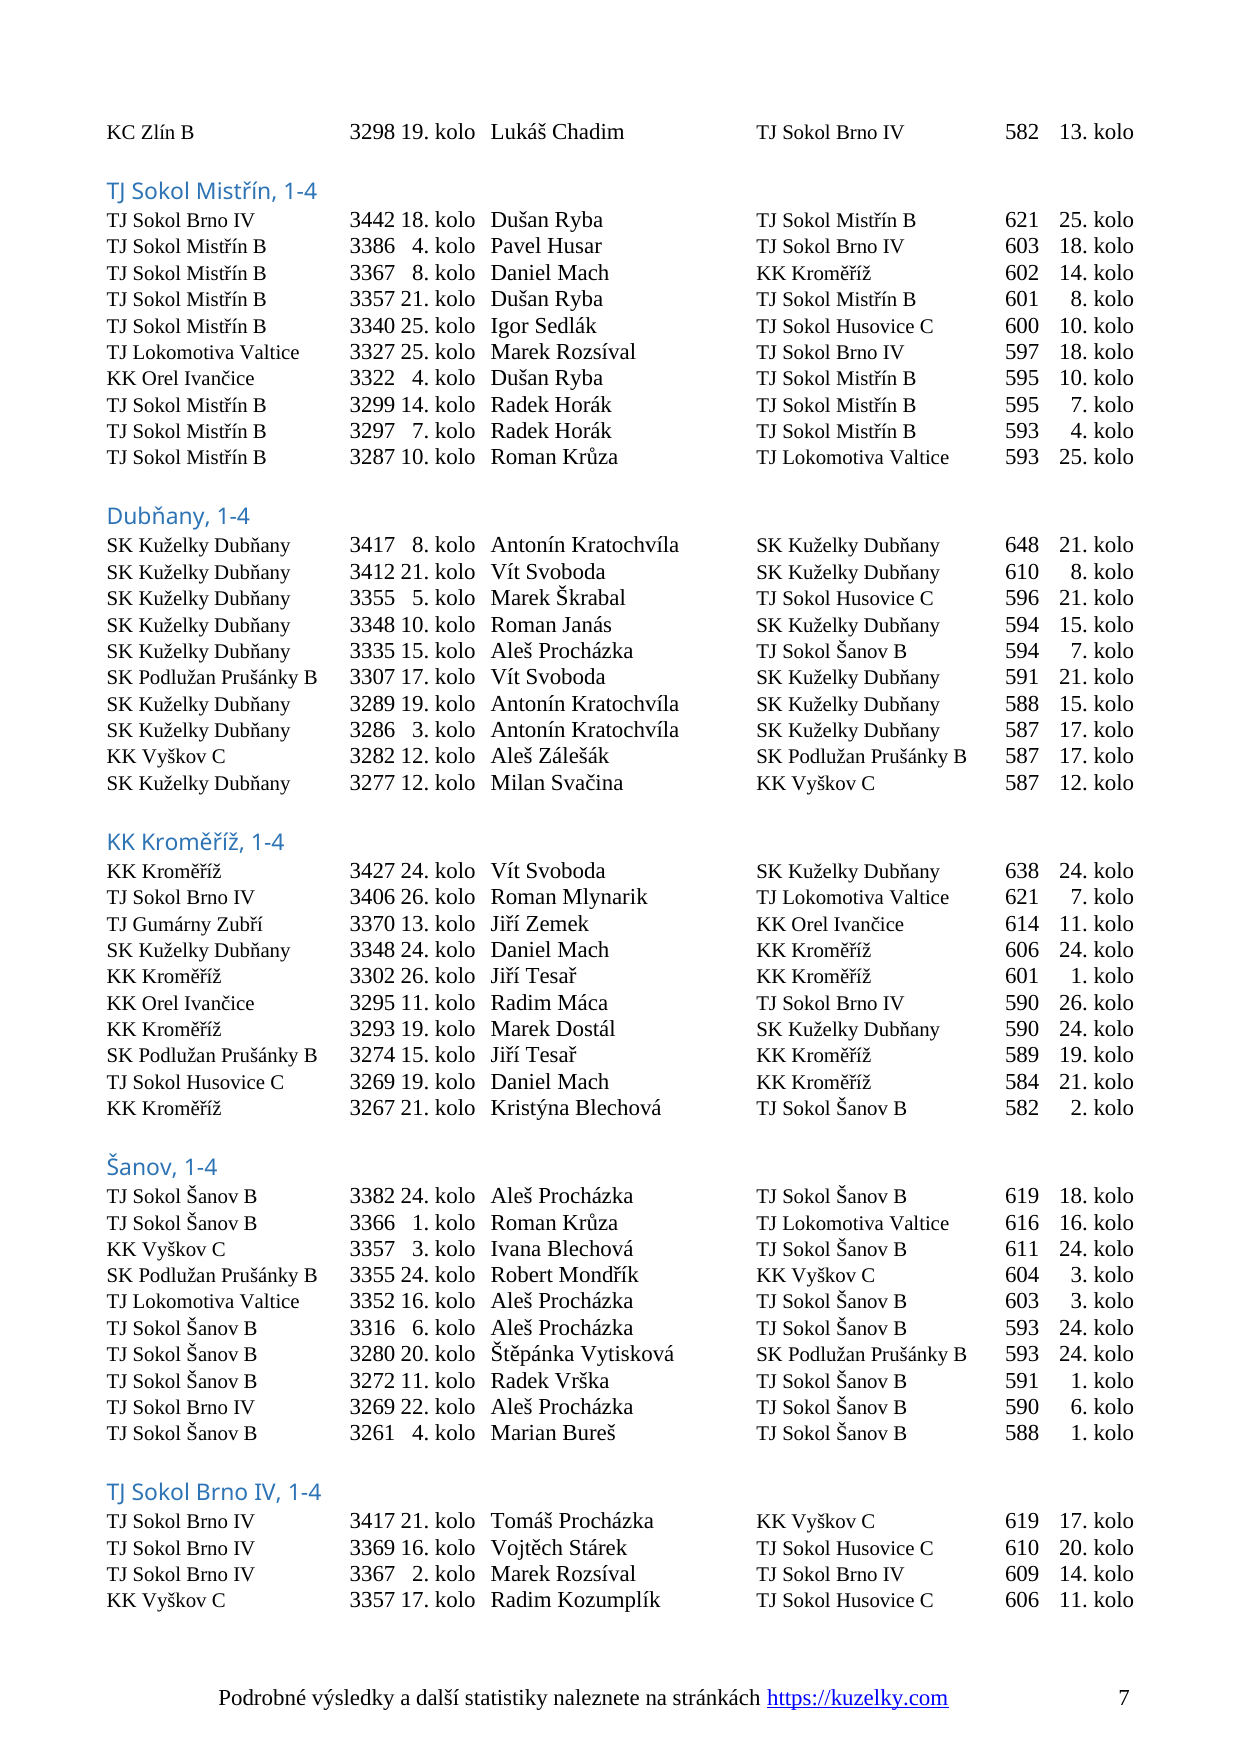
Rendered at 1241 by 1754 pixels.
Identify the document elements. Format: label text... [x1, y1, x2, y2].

text TJ Gumárny Zubří 3370 13. kolo Jiří Zemek KK Orel Ivančice 614 11. kolo [106, 909, 1134, 936]
text KK Vyškov C 3357 3. kolo Ivana Blechová TJ Sokol Šanov B 611 24. kolo [106, 1235, 1134, 1261]
subtitle KK Kroměříž, 1-4 [106, 826, 1134, 857]
text KK Kroměříž 3293 19. kolo Marek Dostál SK Kuželky Dubňany 590 24. kolo [106, 1015, 1134, 1041]
subtitle TJ Sokol Mistřín, 1-4 [106, 175, 1134, 206]
text TJ Lokomotiva Valtice 3352 16. kolo Aleš Procházka TJ Sokol Šanov B 603 3. kolo [106, 1288, 1134, 1314]
text SK Kuželky Dubňany 3348 10. kolo Roman Janás SK Kuželky Dubňany 594 15. kolo [106, 611, 1134, 637]
text TJ Sokol Brno IV 3417 21. kolo Tomáš Procházka KK Vyškov C 619 17. kolo [106, 1507, 1134, 1534]
text TJ Sokol Brno IV 3367 2. kolo Marek Rozsíval TJ Sokol Brno IV 609 14. kolo [106, 1560, 1134, 1587]
text KK Kroměříž 3427 24. kolo Vít Svoboda SK Kuželky Dubňany 638 24. kolo [106, 857, 1134, 883]
subtitle TJ Sokol Brno IV, 1-4 [106, 1476, 1134, 1507]
text TJ Sokol Šanov B 3366 1. kolo Roman Krůza TJ Lokomotiva Valtice 616 16. kolo [106, 1208, 1134, 1235]
text TJ Sokol Mistřín B 3386 4. kolo Pavel Husar TJ Sokol Brno IV 603 18. kolo [106, 233, 1134, 259]
text TJ Sokol Brno IV 3442 18. kolo Dušan Ryba TJ Sokol Mistřín B 621 25. kolo [106, 206, 1134, 233]
text TJ Sokol Šanov B 3272 11. kolo Radek Vrška TJ Sokol Šanov B 591 1. kolo [106, 1367, 1134, 1393]
text TJ Sokol Mistřín B 3299 14. kolo Radek Horák TJ Sokol Mistřín B 595 7. kolo [106, 391, 1134, 417]
text TJ Sokol Brno IV 3269 22. kolo Aleš Procházka TJ Sokol Šanov B 590 6. kolo [106, 1393, 1134, 1419]
text KK Orel Ivančice 3295 11. kolo Radim Máca TJ Sokol Brno IV 590 26. kolo [106, 989, 1134, 1015]
text TJ Sokol Mistřín B 3367 8. kolo Daniel Mach KK Kroměříž 602 14. kolo [106, 259, 1134, 285]
text TJ Sokol Šanov B 3316 6. kolo Aleš Procházka TJ Sokol Šanov B 593 24. kolo [106, 1314, 1134, 1340]
text KK Kroměříž 3267 21. kolo Kristýna Blechová TJ Sokol Šanov B 582 2. kolo [106, 1094, 1134, 1120]
text TJ Sokol Šanov B 3382 24. kolo Aleš Procházka TJ Sokol Šanov B 619 18. kolo [106, 1182, 1134, 1208]
text SK Kuželky Dubňany 3355 5. kolo Marek Škrabal TJ Sokol Husovice C 596 21. kolo [106, 584, 1134, 611]
text SK Kuželky Dubňany 3335 15. kolo Aleš Procházka TJ Sokol Šanov B 594 7. kolo [106, 637, 1134, 663]
subtitle Šanov, 1-4 [106, 1151, 1134, 1182]
text SK Podlužan Prušánky B 3274 15. kolo Jiří Tesař KK Kroměříž 589 19. kolo [106, 1041, 1134, 1068]
text TJ Sokol Brno IV 3369 16. kolo Vojtěch Stárek TJ Sokol Husovice C 610 20. kolo [106, 1534, 1134, 1560]
text SK Kuželky Dubňany 3286 3. kolo Antonín Kratochvíla SK Kuželky Dubňany 587 17. kolo [106, 716, 1134, 742]
text TJ Sokol Šanov B 3261 4. kolo Marian Bureš TJ Sokol Šanov B 588 1. kolo [106, 1419, 1134, 1446]
text TJ Sokol Šanov B 3280 20. kolo Štěpánka Vytisková SK Podlužan Prušánky B 593 24. kolo [106, 1340, 1134, 1367]
text SK Podlužan Prušánky B 3307 17. kolo Vít Svoboda SK Kuželky Dubňany 591 21. kolo [106, 663, 1134, 690]
text KK Orel Ivančice 3322 4. kolo Dušan Ryba TJ Sokol Mistřín B 595 10. kolo [106, 364, 1134, 391]
text SK Podlužan Prušánky B 3355 24. kolo Robert Mondřík KK Vyškov C 604 3. kolo [106, 1261, 1134, 1288]
text TJ Lokomotiva Valtice 3327 25. kolo Marek Rozsíval TJ Sokol Brno IV 597 18. kolo [106, 338, 1134, 364]
subtitle Dubňany, 1-4 [106, 500, 1134, 532]
text KK Vyškov C 3357 17. kolo Radim Kozumplík TJ Sokol Husovice C 606 11. kolo [106, 1587, 1134, 1613]
text SK Kuželky Dubňany 3277 12. kolo Milan Svačina KK Vyškov C 587 12. kolo [106, 769, 1134, 795]
text SK Kuželky Dubňany 3417 8. kolo Antonín Kratochvíla SK Kuželky Dubňany 648 21. kolo [106, 532, 1134, 558]
text TJ Sokol Husovice C 3269 19. kolo Daniel Mach KK Kroměříž 584 21. kolo [106, 1068, 1134, 1094]
text SK Kuželky Dubňany 3412 21. kolo Vít Svoboda SK Kuželky Dubňany 610 8. kolo [106, 558, 1134, 584]
text KK Vyškov C 3282 12. kolo Aleš Zálešák SK Podlužan Prušánky B 587 17. kolo [106, 742, 1134, 769]
text TJ Sokol Mistřín B 3287 10. kolo Roman Krůza TJ Lokomotiva Valtice 593 25. kolo [106, 443, 1134, 470]
text TJ Sokol Mistřín B 3357 21. kolo Dušan Ryba TJ Sokol Mistřín B 601 8. kolo [106, 285, 1134, 312]
text SK Kuželky Dubňany 3348 24. kolo Daniel Mach KK Kroměříž 606 24. kolo [106, 936, 1134, 962]
text TJ Sokol Brno IV 3406 26. kolo Roman Mlynarik TJ Lokomotiva Valtice 621 7. kolo [106, 883, 1134, 909]
text KC Zlín B 3298 19. kolo Lukáš Chadim TJ Sokol Brno IV 582 13. kolo [106, 118, 1134, 144]
text KK Kroměříž 3302 26. kolo Jiří Tesař KK Kroměříž 601 1. kolo [106, 962, 1134, 989]
text TJ Sokol Mistřín B 3340 25. kolo Igor Sedlák TJ Sokol Husovice C 600 10. kolo [106, 312, 1134, 338]
text SK Kuželky Dubňany 3289 19. kolo Antonín Kratochvíla SK Kuželky Dubňany 588 15. kolo [106, 690, 1134, 716]
text TJ Sokol Mistřín B 3297 7. kolo Radek Horák TJ Sokol Mistřín B 593 4. kolo [106, 417, 1134, 443]
